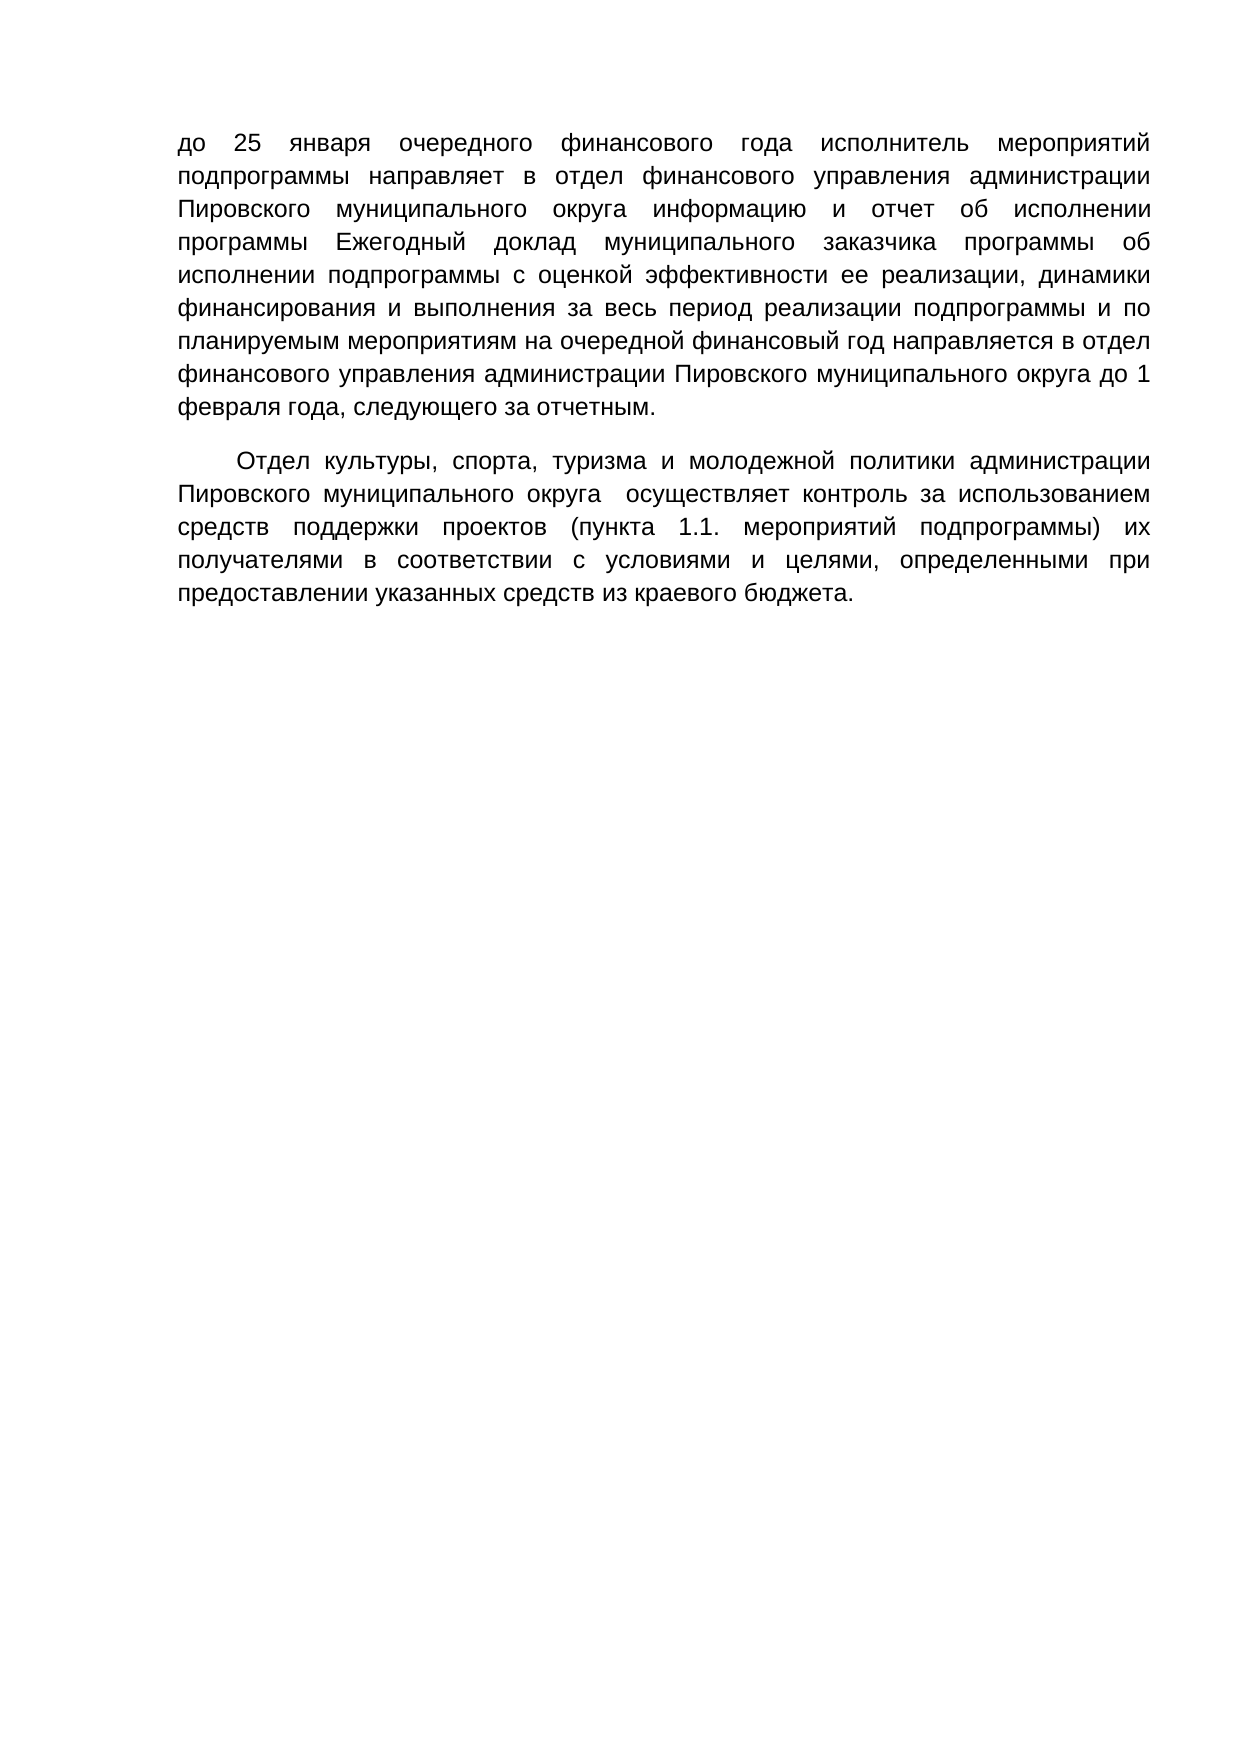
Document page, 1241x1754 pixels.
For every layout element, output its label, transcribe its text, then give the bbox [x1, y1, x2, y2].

text Отдел культуры, спорта, туризма и молодежной политики администрации Пировского муниципального округа осуществляет контроль за использованием средств поддержки проектов (пункта 1.1. мероприятий подпрограммы) их получателями в соответствии с условиями и целями, определенными при предоставлении указанных средств из краевого бюджета. [177, 446, 1152, 607]
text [177, 128, 1152, 421]
